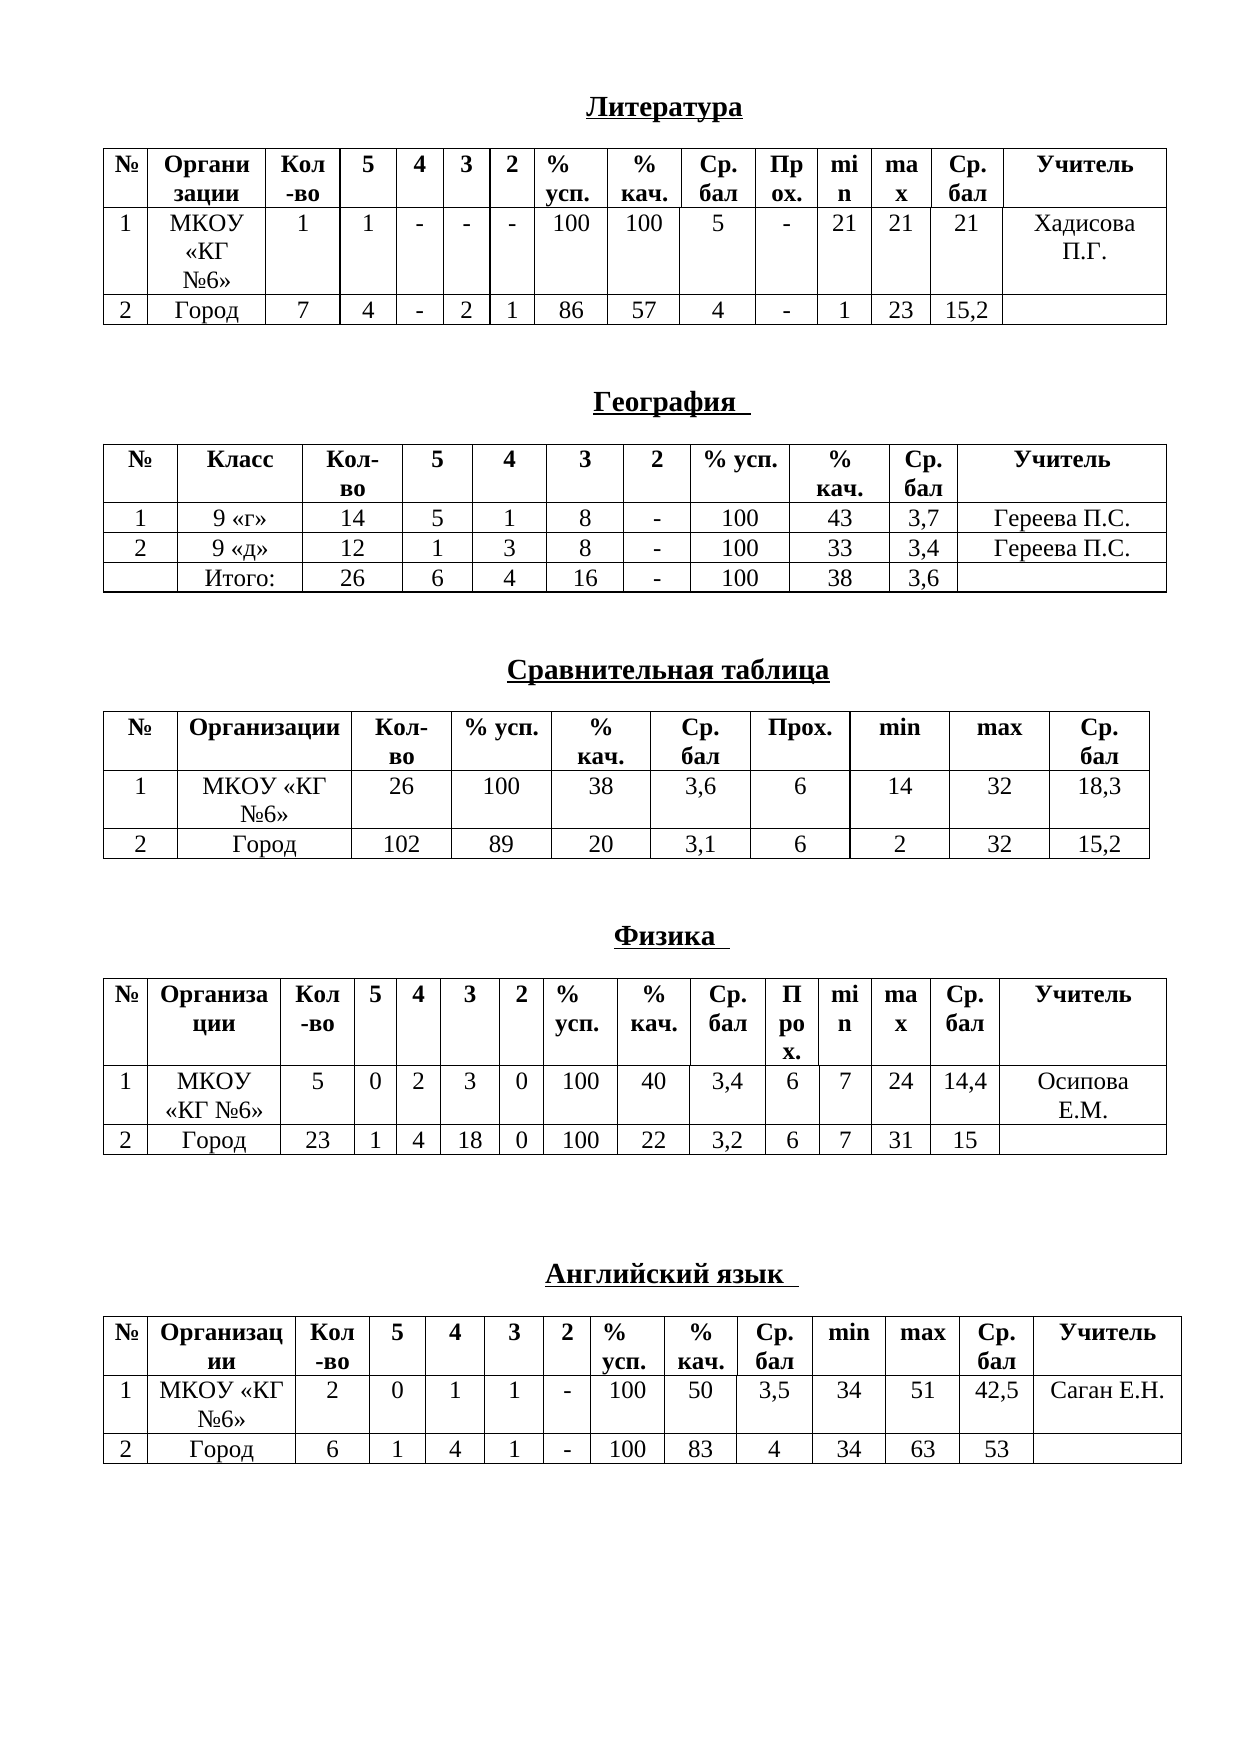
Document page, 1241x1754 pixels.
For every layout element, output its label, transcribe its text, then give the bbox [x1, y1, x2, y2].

table_header Кол-во [266, 149, 339, 207]
table_cell - [491, 208, 534, 294]
table_cell - [624, 533, 690, 562]
table_header min [818, 149, 871, 207]
table_header 2 [624, 445, 690, 502]
table_cell 3,6 [890, 563, 957, 591]
table_cell 1 [104, 208, 147, 294]
table_header Ср. бал [932, 149, 1003, 207]
table_header Организации [148, 1317, 295, 1374]
table_cell [958, 563, 1166, 591]
table_header max [872, 149, 931, 207]
table_cell 32 [950, 829, 1049, 858]
table_cell 0 [370, 1376, 425, 1433]
table_cell 100 [544, 1125, 617, 1153]
table_cell 40 [618, 1066, 689, 1124]
table_header 4 [426, 1317, 484, 1374]
table_header Кол-во [352, 712, 451, 770]
table_cell МКОУ «КГ №6» [178, 771, 351, 828]
table_cell Город [148, 295, 265, 324]
table_cell 18 [441, 1125, 499, 1153]
table_cell 6 [766, 1125, 819, 1153]
table_header № [104, 445, 177, 502]
table_header Организации [178, 712, 351, 770]
table_cell 89 [452, 829, 551, 858]
table_cell Осипова Е.М. [1000, 1066, 1166, 1124]
table_cell 1 [104, 771, 177, 828]
table_header № [104, 149, 147, 207]
table_cell 9 «д» [178, 533, 302, 562]
table_cell 15,2 [1050, 829, 1149, 858]
table_cell 2 [851, 829, 949, 858]
table_cell 2 [444, 295, 489, 324]
table_header % кач. [790, 445, 889, 502]
table_header min [813, 1317, 885, 1374]
table_cell 15,2 [931, 295, 1002, 324]
table_cell Город [148, 1434, 295, 1463]
table_cell 3,5 [737, 1376, 812, 1433]
table_cell 1 [370, 1434, 425, 1463]
table_cell 6 [296, 1434, 369, 1463]
table_cell 6 [403, 563, 472, 591]
table_cell Город [178, 829, 351, 858]
table_cell Хадисова П.Г. [1003, 208, 1166, 294]
table_cell 3 [473, 533, 546, 562]
table_cell Итого: [178, 563, 302, 591]
table_header 2 [500, 979, 543, 1065]
table_header Кол-во [303, 445, 402, 502]
table_cell 6 [766, 1066, 819, 1124]
table_cell 100 [591, 1376, 664, 1433]
table_header 2 [544, 1317, 590, 1374]
table_header 3 [547, 445, 623, 502]
table_cell 34 [813, 1434, 885, 1463]
table_header Кол-во [281, 979, 354, 1065]
table_cell [104, 563, 177, 591]
table_cell 23 [281, 1125, 354, 1153]
table_cell 102 [352, 829, 451, 858]
table_cell 8 [547, 533, 623, 562]
table_header 3 [485, 1317, 543, 1374]
table_cell - [397, 295, 443, 324]
table_cell 6 [751, 771, 849, 828]
table_cell 51 [886, 1376, 959, 1433]
table_cell 83 [665, 1434, 736, 1463]
table_cell 3,4 [890, 533, 957, 562]
table_header № [104, 1317, 147, 1374]
table_cell 3 [441, 1066, 499, 1124]
table_header Ср. бал [691, 979, 765, 1065]
table_header min [819, 979, 871, 1065]
table_cell 0 [500, 1125, 543, 1153]
table_cell 4 [397, 1125, 440, 1153]
table_header Кол-во [296, 1317, 369, 1374]
table_header max [872, 979, 930, 1065]
table_cell [1034, 1434, 1181, 1463]
table_cell 26 [352, 771, 451, 828]
table_cell 3,2 [690, 1125, 765, 1153]
table_cell 50 [665, 1376, 736, 1433]
table_header Ср. бал [682, 149, 755, 207]
table_cell 42,5 [960, 1376, 1033, 1433]
table_header max [886, 1317, 959, 1374]
table_cell 2 [104, 829, 177, 858]
table_cell Гереева П.С. [958, 533, 1166, 562]
table_cell 14 [303, 503, 402, 532]
table_header 3 [444, 149, 489, 207]
table_cell 3,4 [690, 1066, 765, 1124]
table_cell 0 [500, 1066, 543, 1124]
table_cell 7 [820, 1125, 871, 1153]
table_cell 100 [544, 1066, 617, 1124]
table_header Прох. [751, 712, 849, 770]
table_cell 4 [426, 1434, 484, 1463]
table_cell 5 [403, 503, 472, 532]
table_header 5 [355, 979, 396, 1065]
table_cell 0 [355, 1066, 396, 1124]
table_header % кач. [618, 979, 690, 1065]
table_cell 1 [355, 1125, 396, 1153]
table_header № [104, 712, 177, 770]
table_header max [950, 712, 1049, 770]
table_header 5 [341, 149, 396, 207]
table_cell 5 [680, 208, 755, 294]
table_cell Саган Е.Н. [1034, 1376, 1181, 1433]
table_cell 53 [960, 1434, 1033, 1463]
table_cell 21 [931, 208, 1002, 294]
table_header Прох. [756, 149, 817, 207]
table_header 2 [491, 149, 534, 207]
table_cell - [444, 208, 489, 294]
table_header Учитель [1034, 1317, 1181, 1374]
table_cell - [544, 1376, 590, 1433]
table_cell 3,1 [651, 829, 750, 858]
table_header % усп. [535, 149, 607, 207]
table_cell 100 [608, 208, 679, 294]
text Литература [177, 89, 1152, 122]
table_header 4 [397, 979, 440, 1065]
table_cell 14 [851, 771, 949, 828]
table_header Ср. бал [738, 1317, 812, 1374]
table_cell 6 [751, 829, 849, 858]
table_header % усп. [544, 979, 617, 1065]
table_header % кач. [665, 1317, 737, 1374]
table_cell 86 [535, 295, 607, 324]
table_cell 31 [872, 1125, 930, 1153]
table_cell 2 [397, 1066, 440, 1124]
table_cell 1 [266, 208, 339, 294]
table_header Организации [148, 149, 265, 207]
table_cell 3,6 [651, 771, 750, 828]
table_cell МКОУ «КГ №6» [148, 1066, 280, 1124]
table_cell 9 «г» [178, 503, 302, 532]
table_header 5 [370, 1317, 425, 1374]
table_cell 34 [813, 1376, 885, 1433]
table_cell - [756, 208, 817, 294]
table_cell 16 [547, 563, 623, 591]
table_cell 2 [296, 1376, 369, 1433]
table_cell 7 [266, 295, 339, 324]
table_cell 38 [552, 771, 650, 828]
table_cell - [544, 1434, 590, 1463]
table_cell 21 [818, 208, 871, 294]
table_header Ср. бал [960, 1317, 1033, 1374]
table_cell Гереева П.С. [958, 503, 1166, 532]
table_header № [104, 979, 147, 1065]
table_header Ср. бал [931, 979, 999, 1065]
table_cell 4 [680, 295, 755, 324]
table_cell 22 [618, 1125, 689, 1153]
table_header Учитель [1000, 979, 1166, 1065]
table_header Учитель [1004, 149, 1166, 207]
table_cell 4 [473, 563, 546, 591]
table_cell 20 [552, 829, 650, 858]
table_cell 100 [691, 503, 789, 532]
table_cell 4 [737, 1434, 812, 1463]
text Английский язык [177, 1257, 1152, 1290]
table_cell 1 [485, 1434, 543, 1463]
table_header % усп. [691, 445, 789, 502]
text Сравнительная таблица [177, 652, 1152, 685]
table_cell 100 [691, 533, 789, 562]
table_cell Город [148, 1125, 280, 1153]
table_header % усп. [591, 1317, 664, 1374]
table_cell 1 [473, 503, 546, 532]
table_cell - [624, 503, 690, 532]
table_cell 1 [104, 503, 177, 532]
table_header Прох. [766, 979, 818, 1065]
table_cell 1 [403, 533, 472, 562]
table_cell 100 [691, 563, 789, 591]
table_header 3 [441, 979, 499, 1065]
table_cell 21 [872, 208, 930, 294]
table_cell 7 [820, 1066, 871, 1124]
table_cell 100 [591, 1434, 664, 1463]
table_cell 2 [104, 533, 177, 562]
table_cell 2 [104, 1125, 147, 1153]
table_header Ср. бал [1050, 712, 1149, 770]
table_cell 18,3 [1050, 771, 1149, 828]
table_cell 14,4 [931, 1066, 999, 1124]
table_cell 8 [547, 503, 623, 532]
table_header Организации [148, 979, 280, 1065]
table_cell 23 [872, 295, 930, 324]
table_cell 1 [491, 295, 534, 324]
table_cell 12 [303, 533, 402, 562]
table_cell 15 [931, 1125, 999, 1153]
table_cell 38 [790, 563, 889, 591]
table_cell 4 [341, 295, 396, 324]
table_header % кач. [608, 149, 681, 207]
table_cell 32 [950, 771, 1049, 828]
table_cell 1 [426, 1376, 484, 1433]
table_cell 1 [818, 295, 871, 324]
table_cell МКОУ «КГ №6» [148, 1376, 295, 1433]
table_cell 5 [281, 1066, 354, 1124]
table_header Ср. бал [890, 445, 957, 502]
text География [177, 384, 1152, 418]
text Физика [177, 918, 1152, 952]
table_cell 1 [485, 1376, 543, 1433]
table_cell - [624, 563, 690, 591]
table_cell 63 [886, 1434, 959, 1463]
table_cell 43 [790, 503, 889, 532]
table_cell [1000, 1125, 1166, 1153]
table_header min [851, 712, 949, 770]
table_cell МКОУ «КГ №6» [148, 208, 265, 294]
table_cell - [756, 295, 817, 324]
table_cell - [397, 208, 443, 294]
table_cell [1003, 295, 1166, 324]
table_header 4 [397, 149, 443, 207]
table_header 5 [403, 445, 472, 502]
table_cell 57 [608, 295, 679, 324]
table_cell 33 [790, 533, 889, 562]
table_header Учитель [958, 445, 1166, 502]
table_cell 24 [872, 1066, 930, 1124]
table_cell 2 [104, 1434, 147, 1463]
table_header % усп. [452, 712, 551, 770]
table_header 4 [473, 445, 546, 502]
table_cell 1 [341, 208, 396, 294]
table_cell 1 [104, 1066, 147, 1124]
table_header Класс [178, 445, 302, 502]
table_cell 2 [104, 295, 147, 324]
table_cell 3,7 [890, 503, 957, 532]
table_cell 26 [303, 563, 402, 591]
table_cell 100 [535, 208, 607, 294]
table_header Ср. бал [651, 712, 750, 770]
table_header % кач. [552, 712, 650, 770]
table_cell 100 [452, 771, 551, 828]
table_cell 1 [104, 1376, 147, 1433]
